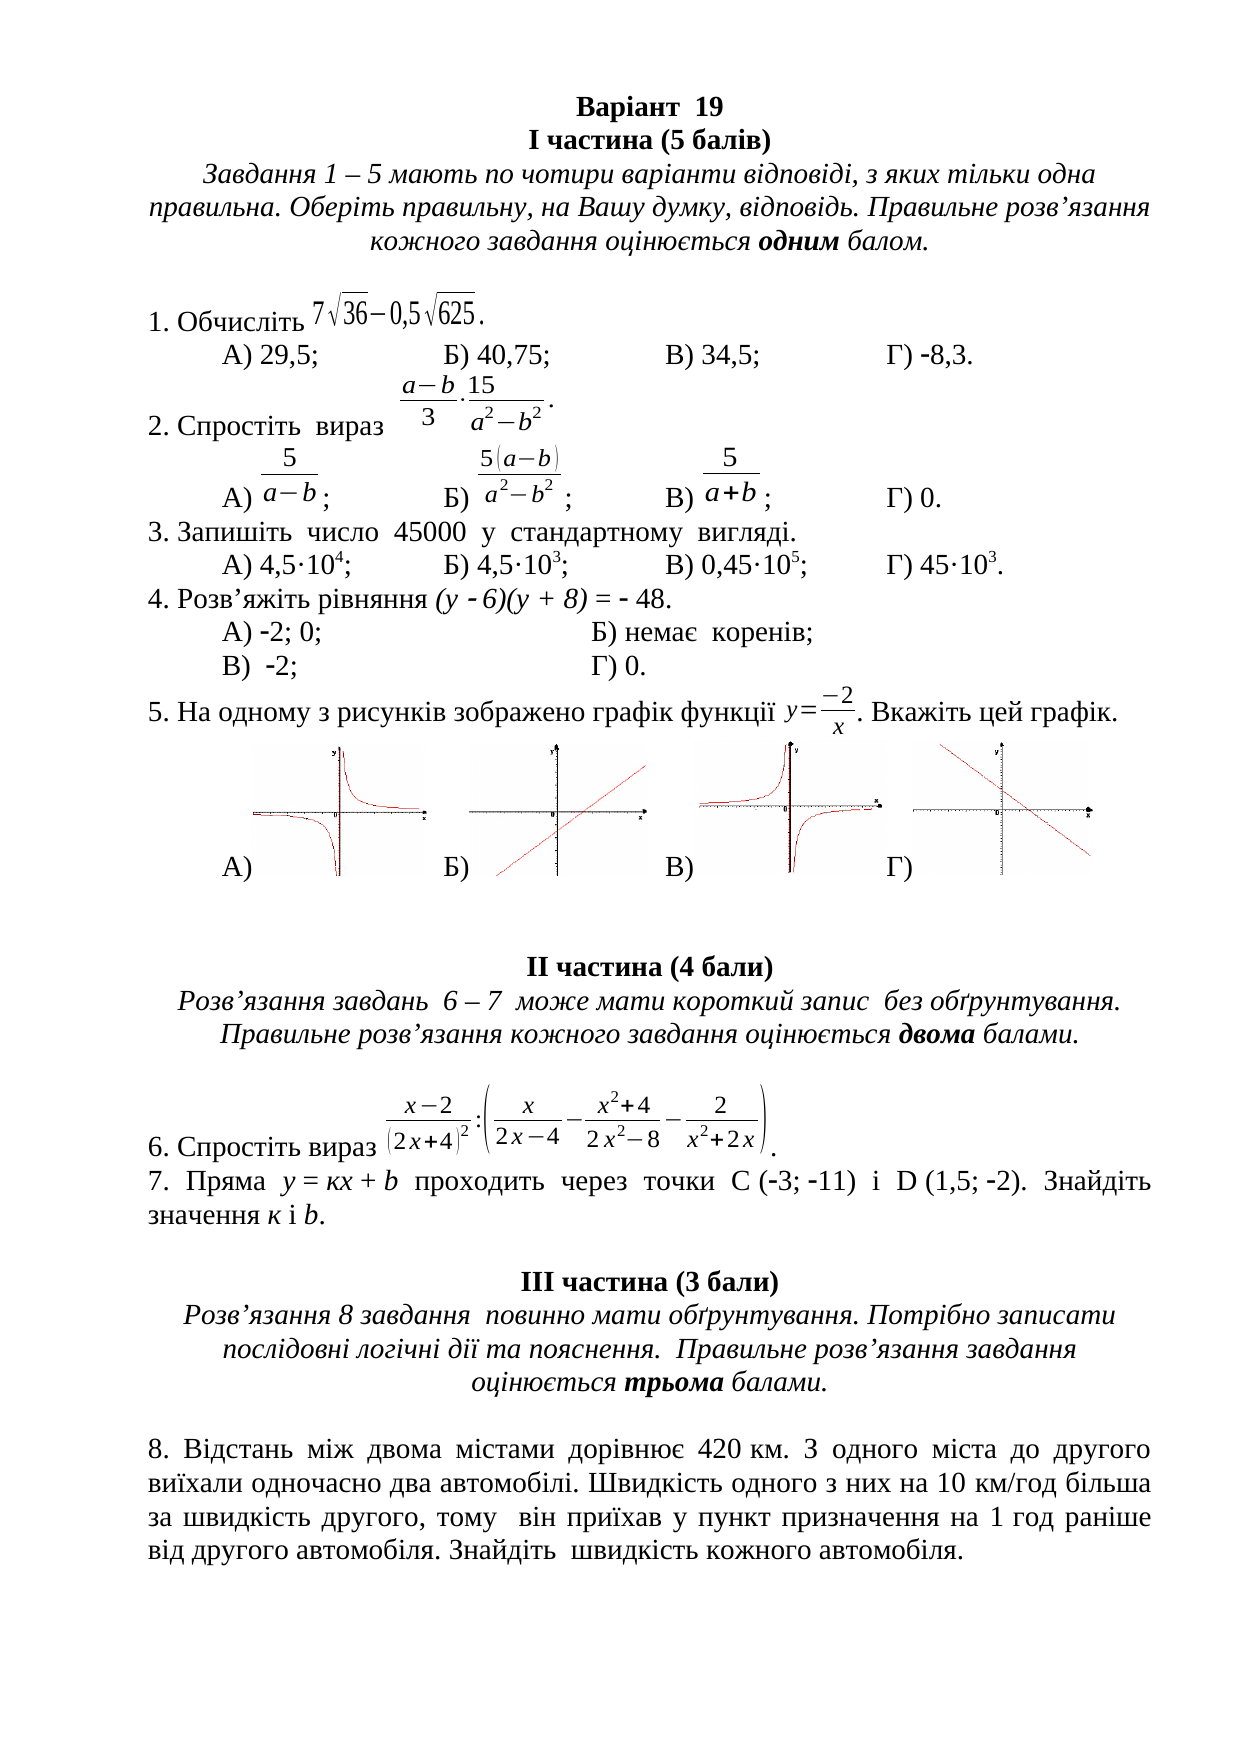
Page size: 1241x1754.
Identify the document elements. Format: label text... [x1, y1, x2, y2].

text 4. Розв’яжіть рівняння (у 6)(у + 8) = 48. [148, 581, 1152, 614]
text 5. На одному з рисунків зображено графік функції . Вкажіть цей графік. [148, 682, 1152, 741]
picture [693, 740, 887, 876]
text Розв’язання 8 завдання повинно мати обґрунтування. Потрібно записати послідовні логічні дії та пояснення. Правильне розв’язання завдання оцінюється трьома балами. [148, 1297, 1152, 1398]
text А) 29,5; Б) 40,75; В) 34,5; Г) 8,3. [148, 337, 1152, 371]
text І частина (5 балів) [148, 122, 1152, 156]
text А) ; Б) ; В) ; Г) 0. [148, 441, 1152, 514]
picture [469, 744, 647, 876]
text ІІІ частина (3 бали) [148, 1264, 1152, 1297]
text 6. Спростіть вираз . [148, 1084, 1152, 1163]
text 8. Відстань між двома містами дорівнює 420 км. З одного міста до другого виїхали одночасно два автомобілі. Швидкість одного з них на 10 км/год більша за швидкість другого, тому він приїхав у пункт призначення на 1 год раніше від другого автомобіля. Знайдіть швидкість кожного автомобіля. [148, 1432, 1152, 1566]
text А) 2; 0; Б) немає коренів; [148, 614, 1152, 648]
picture [912, 741, 1093, 875]
text ІІ частина (4 бали) [148, 949, 1152, 983]
text 3. Запишіть число 45000 у стандартному вигляді. [148, 514, 1152, 547]
text В) 2; Г) 0. [148, 648, 1152, 682]
text Завдання 1 – 5 мають по чотири варіанти відповіді, з яких тільки одна правильна. Оберіть правильну, на Вашу думку, відповідь. Правильне розв’язання кожного завдання оцінюється одним балом. [148, 156, 1152, 256]
text Розв’язання завдань 6 – 7 може мати короткий запис без обґрунтування. Правильне розв’язання кожного завдання оцінюється двома балами. [148, 983, 1152, 1050]
text 2. Спростіть вираз [148, 371, 1152, 441]
text Варіант 19 [148, 89, 1152, 122]
picture [252, 744, 427, 876]
text 1. Обчисліть [148, 290, 1152, 337]
text 7. Пряма у = кх + b проходить через точки C (3; 11) і D (1,5; 2). Знайдіть значення к і b. [148, 1163, 1152, 1230]
text А) 4,5·104; Б) 4,5·103; В) 0,45·105; Г) 45·103. [148, 547, 1152, 581]
